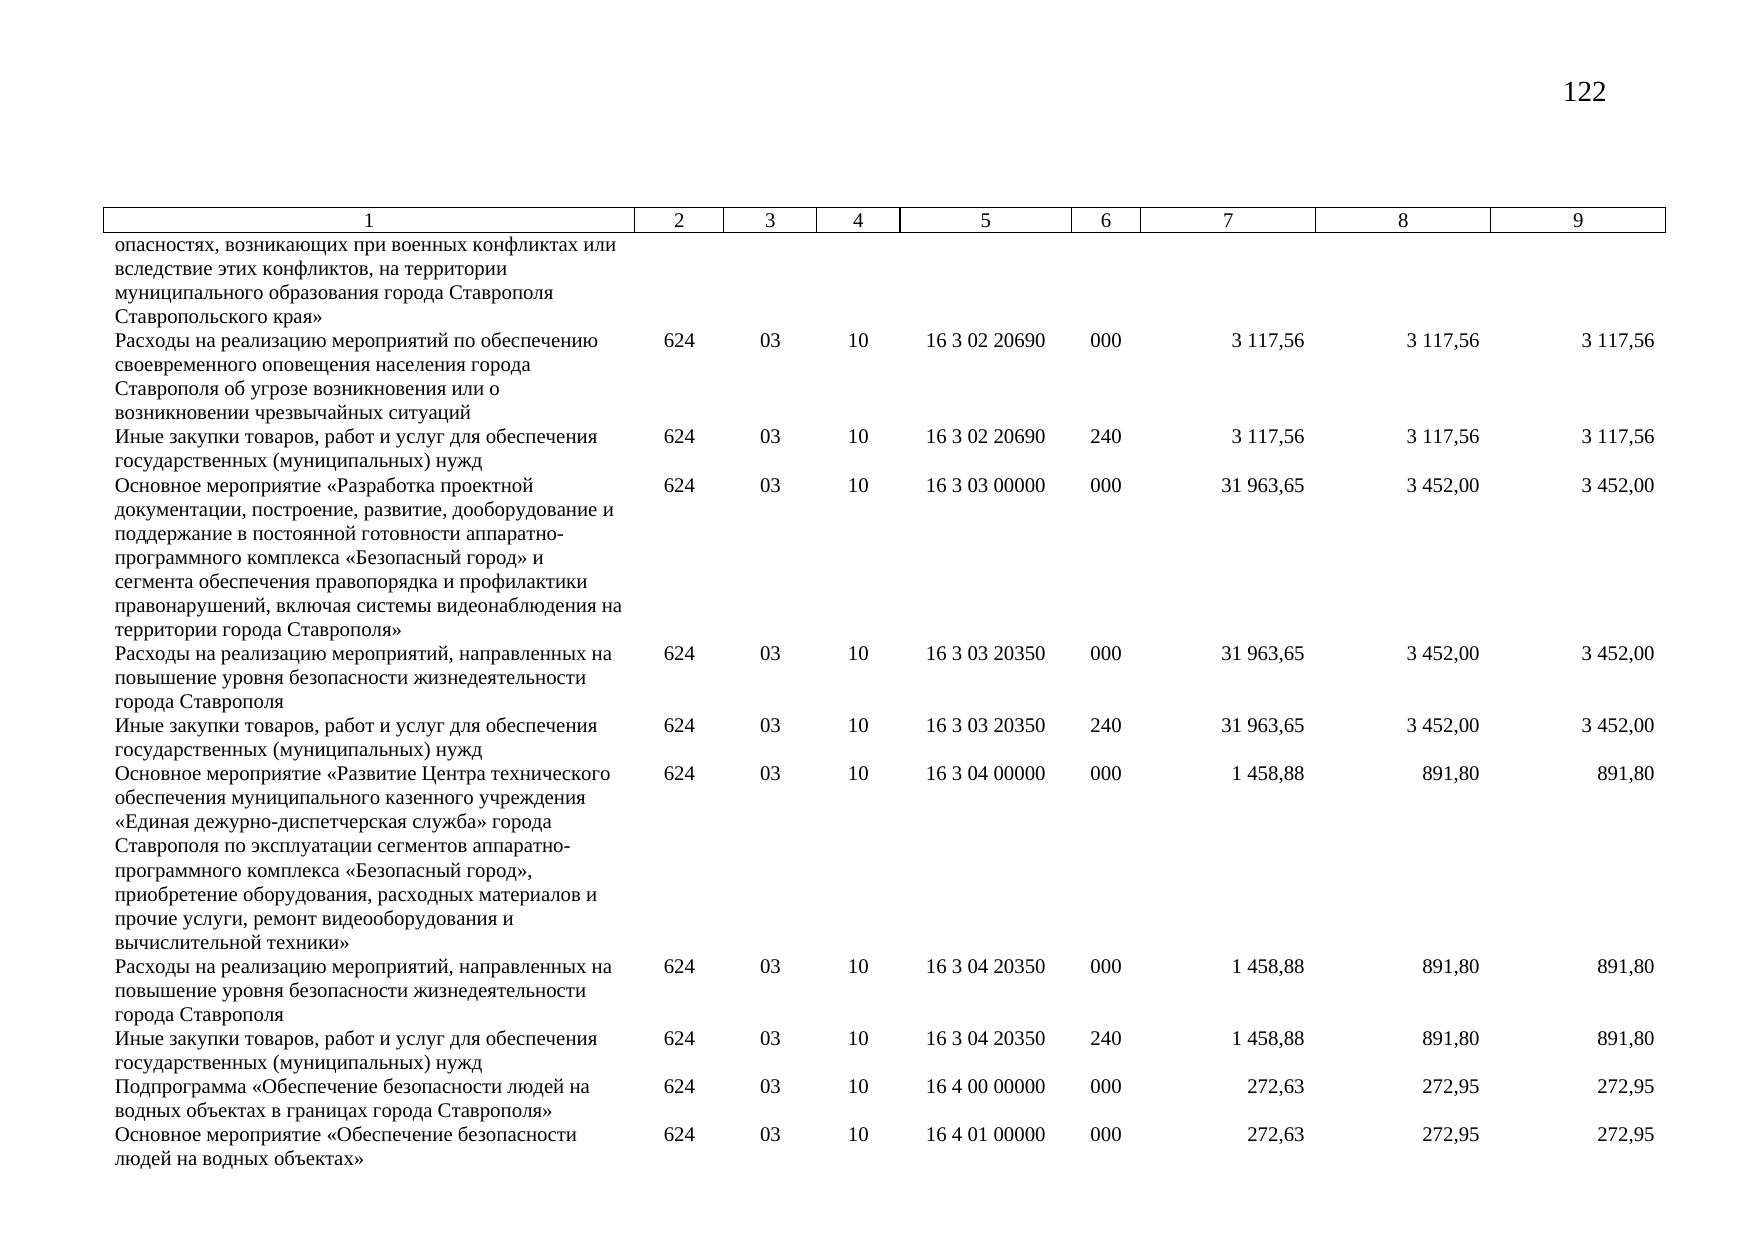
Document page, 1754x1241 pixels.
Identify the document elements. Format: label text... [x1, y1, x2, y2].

table_header 5 [901, 208, 1071, 232]
table_header 6 [1072, 208, 1140, 232]
table_header 2 [635, 208, 723, 232]
table_header 7 [1141, 208, 1315, 232]
table_header 4 [817, 208, 899, 232]
table_header 8 [1316, 208, 1490, 232]
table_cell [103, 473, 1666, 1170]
table_header 3 [724, 208, 816, 232]
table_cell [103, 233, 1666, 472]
table_header 9 [1491, 208, 1665, 232]
table_header 1 [104, 208, 634, 232]
